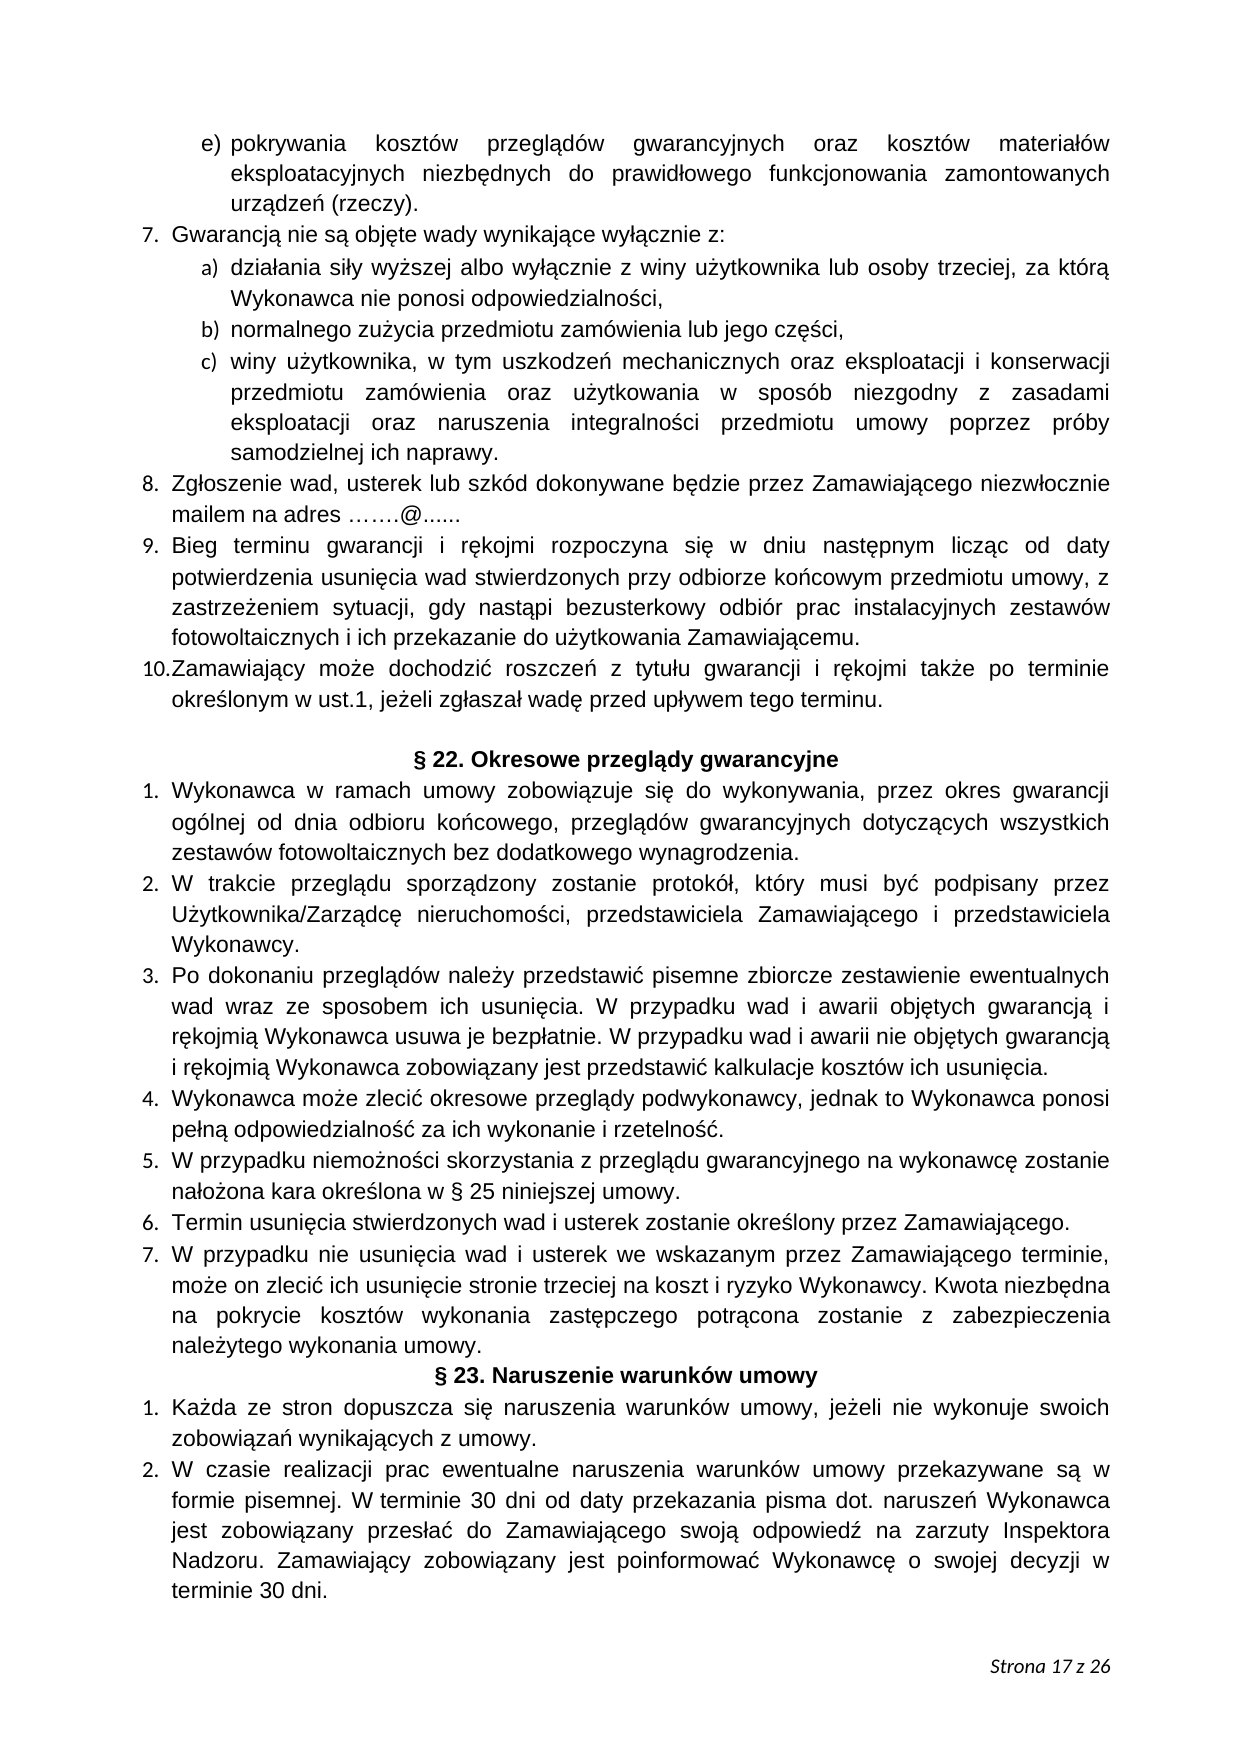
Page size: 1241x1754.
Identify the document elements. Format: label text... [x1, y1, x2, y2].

text § 22. Okresowe przeglądy gwarancyjne [142, 746, 1110, 773]
list W trakcie przeglądu sporządzony zostanie protokół, który musi być podpisany przez Użytkownika/Zarządcę nieruchomości, przedstawiciela Zamawiającego i przedstawiciela Wykonawcy. [142, 869, 1110, 957]
list normalnego zużycia przedmiotu zamówienia lub jego części, [201, 315, 1110, 343]
text § 23. Naruszenie warunków umowy [142, 1362, 1110, 1389]
list pokrywania kosztów przeglądów gwarancyjnych oraz kosztów materiałów eksploatacyjnych niezbędnych do prawidłowego funkcjonowania zamontowanych urządzeń (rzeczy). [201, 130, 1110, 217]
list W czasie realizacji prac ewentualne naruszenia warunków umowy przekazywane są w formie pisemnej. W terminie 30 dni od daty przekazania pisma dot. naruszeń Wykonawca jest zobowiązany przesłać do Zamawiającego swoją odpowiedź na zarzuty Inspektora Nadzoru. Zamawiający zobowiązany jest poinformować Wykonawcę o swojej decyzji w terminie 30 dni. [142, 1455, 1110, 1604]
list działania siły wyższej albo wyłącznie z winy użytkownika lub osoby trzeciej, za którą Wykonawca nie ponosi odpowiedzialności, [201, 253, 1110, 311]
list Każda ze stron dopuszcza się naruszenia warunków umowy, jeżeli nie wykonuje swoich zobowiązań wynikających z umowy. [142, 1393, 1110, 1451]
list Po dokonaniu przeglądów należy przedstawić pisemne zbiorcze zestawienie ewentualnych wad wraz ze sposobem ich usunięcia. W przypadku wad i awarii objętych gwarancją i rękojmią Wykonawca usuwa je bezpłatnie. W przypadku wad i awarii nie objętych gwarancją i rękojmią Wykonawca zobowiązany jest przedstawić kalkulacje kosztów ich usunięcia. [142, 961, 1110, 1080]
list Termin usunięcia stwierdzonych wad i usterek zostanie określony przez Zamawiającego. [142, 1208, 1110, 1236]
list Gwarancją nie są objęte wady wynikające wyłącznie z: [142, 221, 1110, 248]
list Zamawiający może dochodzić roszczeń z tytułu gwarancji i rękojmi także po terminie określonym w ust.1, jeżeli zgłaszał wadę przed upływem tego terminu. [142, 654, 1110, 712]
list Wykonawca może zlecić okresowe przeglądy podwykonawcy, jednak to Wykonawca ponosi pełną odpowiedzialność za ich wykonanie i rzetelność. [142, 1084, 1110, 1142]
list Bieg terminu gwarancji i rękojmi rozpoczyna się w dniu następnym licząc od daty potwierdzenia usunięcia wad stwierdzonych przy odbiorze końcowym przedmiotu umowy, z zastrzeżeniem sytuacji, gdy nastąpi bezusterkowy odbiór prac instalacyjnych zestawów fotowoltaicznych i ich przekazanie do użytkowania Zamawiającemu. [142, 532, 1110, 650]
list W przypadku niemożności skorzystania z przeglądu gwarancyjnego na wykonawcę zostanie nałożona kara określona w § 25 niniejszej umowy. [142, 1146, 1110, 1204]
list Zgłoszenie wad, usterek lub szkód dokonywane będzie przez Zamawiającego niezwłocznie mailem na adres …….@...... [142, 469, 1110, 528]
list Wykonawca w ramach umowy zobowiązuje się do wykonywania, przez okres gwarancji ogólnej od dnia odbioru końcowego, przeglądów gwarancyjnych dotyczących wszystkich zestawów fotowoltaicznych bez dodatkowego wynagrodzenia. [142, 777, 1110, 865]
list W przypadku nie usunięcia wad i usterek we wskazanym przez Zamawiającego terminie, może on zlecić ich usunięcie stronie trzeciej na koszt i ryzyko Wykonawcy. Kwota niezbędna na pokrycie kosztów wykonania zastępczego potrącona zostanie z zabezpieczenia należytego wykonania umowy. [142, 1240, 1110, 1359]
list winy użytkownika, w tym uszkodzeń mechanicznych oraz eksploatacji i konserwacji przedmiotu zamówienia oraz użytkowania w sposób niezgodny z zasadami eksploatacji oraz naruszenia integralności przedmiotu umowy poprzez próby samodzielnej ich naprawy. [201, 347, 1110, 466]
